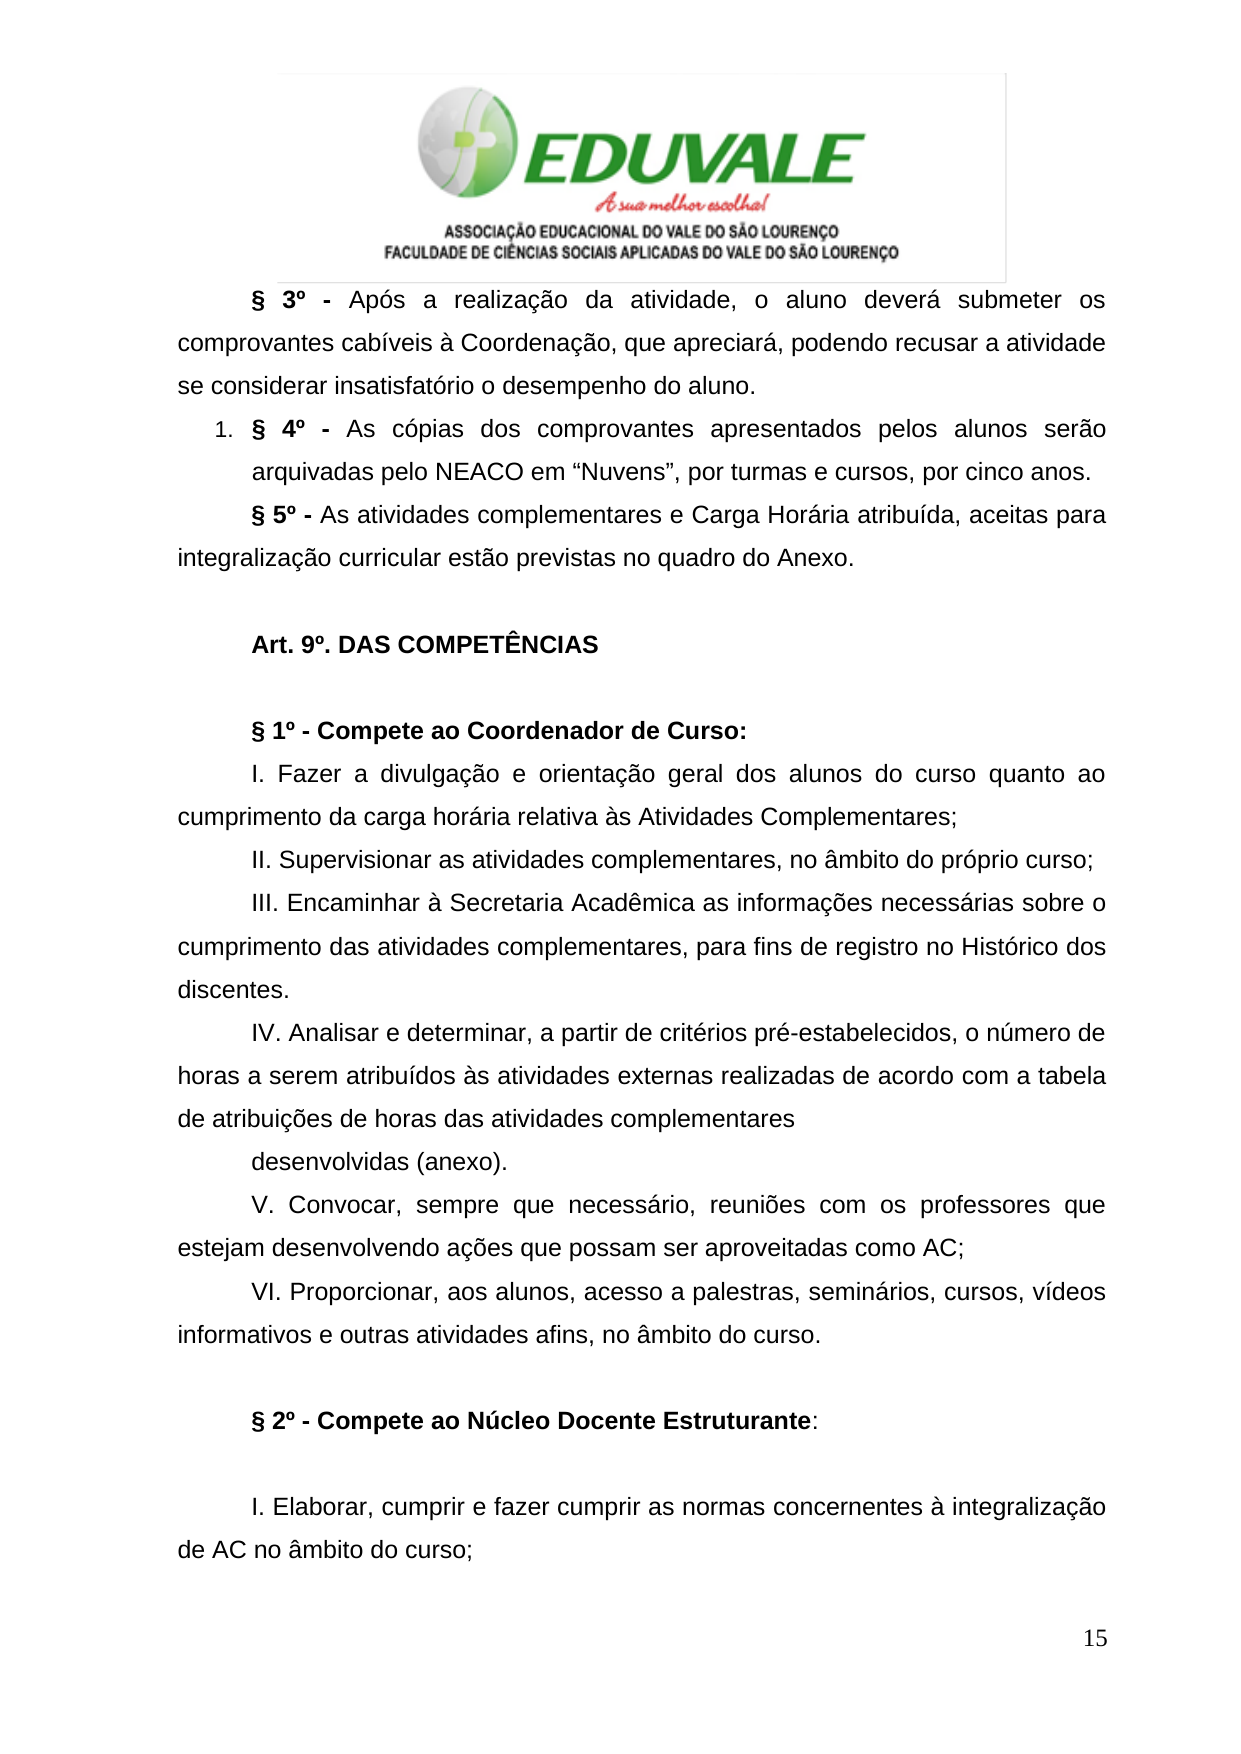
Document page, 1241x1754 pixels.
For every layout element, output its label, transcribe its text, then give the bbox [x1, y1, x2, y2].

picture [277, 73, 1008, 285]
text II. Supervisionar as atividades complementares, no âmbito do próprio curso; [177, 845, 1107, 874]
text I. Fazer a divulgação e orientação geral dos alunos do curso quanto ao cumprimento da carga horária relativa às Atividades Complementares; [177, 759, 1107, 831]
text desenvolvidas (anexo). [177, 1147, 1107, 1176]
text V. Convocar, sempre que necessário, reuniões com os professores que estejam desenvolvendo ações que possam ser aproveitadas como AC; [177, 1190, 1107, 1262]
text III. Encaminhar à Secretaria Acadêmica as informações necessárias sobre o cumprimento das atividades complementares, para fins de registro no Histórico dos discentes. [177, 888, 1107, 1003]
text I. Elaborar, cumprir e fazer cumprir as normas concernentes à integralização de AC no âmbito do curso; [177, 1492, 1107, 1564]
text Art. 9º. DAS COMPETÊNCIAS [177, 630, 1107, 658]
list § 4º - As cópias dos comprovantes apresentados pelos alunos serão arquivadas pelo NEACO em “Nuvens”, por turmas e cursos, por cinco anos. [214, 414, 1107, 486]
text § 2º - Compete ao Núcleo Docente Estruturante: [177, 1406, 1107, 1435]
text § 5º - As atividades complementares e Carga Horária atribuída, aceitas para integralização curricular estão previstas no quadro do Anexo. [177, 500, 1107, 572]
text § 1º - Compete ao Coordenador de Curso: [177, 716, 1107, 745]
text IV. Analisar e determinar, a partir de critérios pré-estabelecidos, o número de horas a serem atribuídos às atividades externas realizadas de acordo com a tabela de atribuições de horas das atividades complementares [177, 1018, 1107, 1133]
text VI. Proporcionar, aos alunos, acesso a palestras, seminários, cursos, vídeos informativos e outras atividades afins, no âmbito do curso. [177, 1277, 1107, 1348]
text § 3º - Após a realização da atividade, o aluno deverá submeter os comprovantes cabíveis à Coordenação, que apreciará, podendo recusar a atividade se considerar insatisfatório o desempenho do aluno. [177, 285, 1107, 400]
